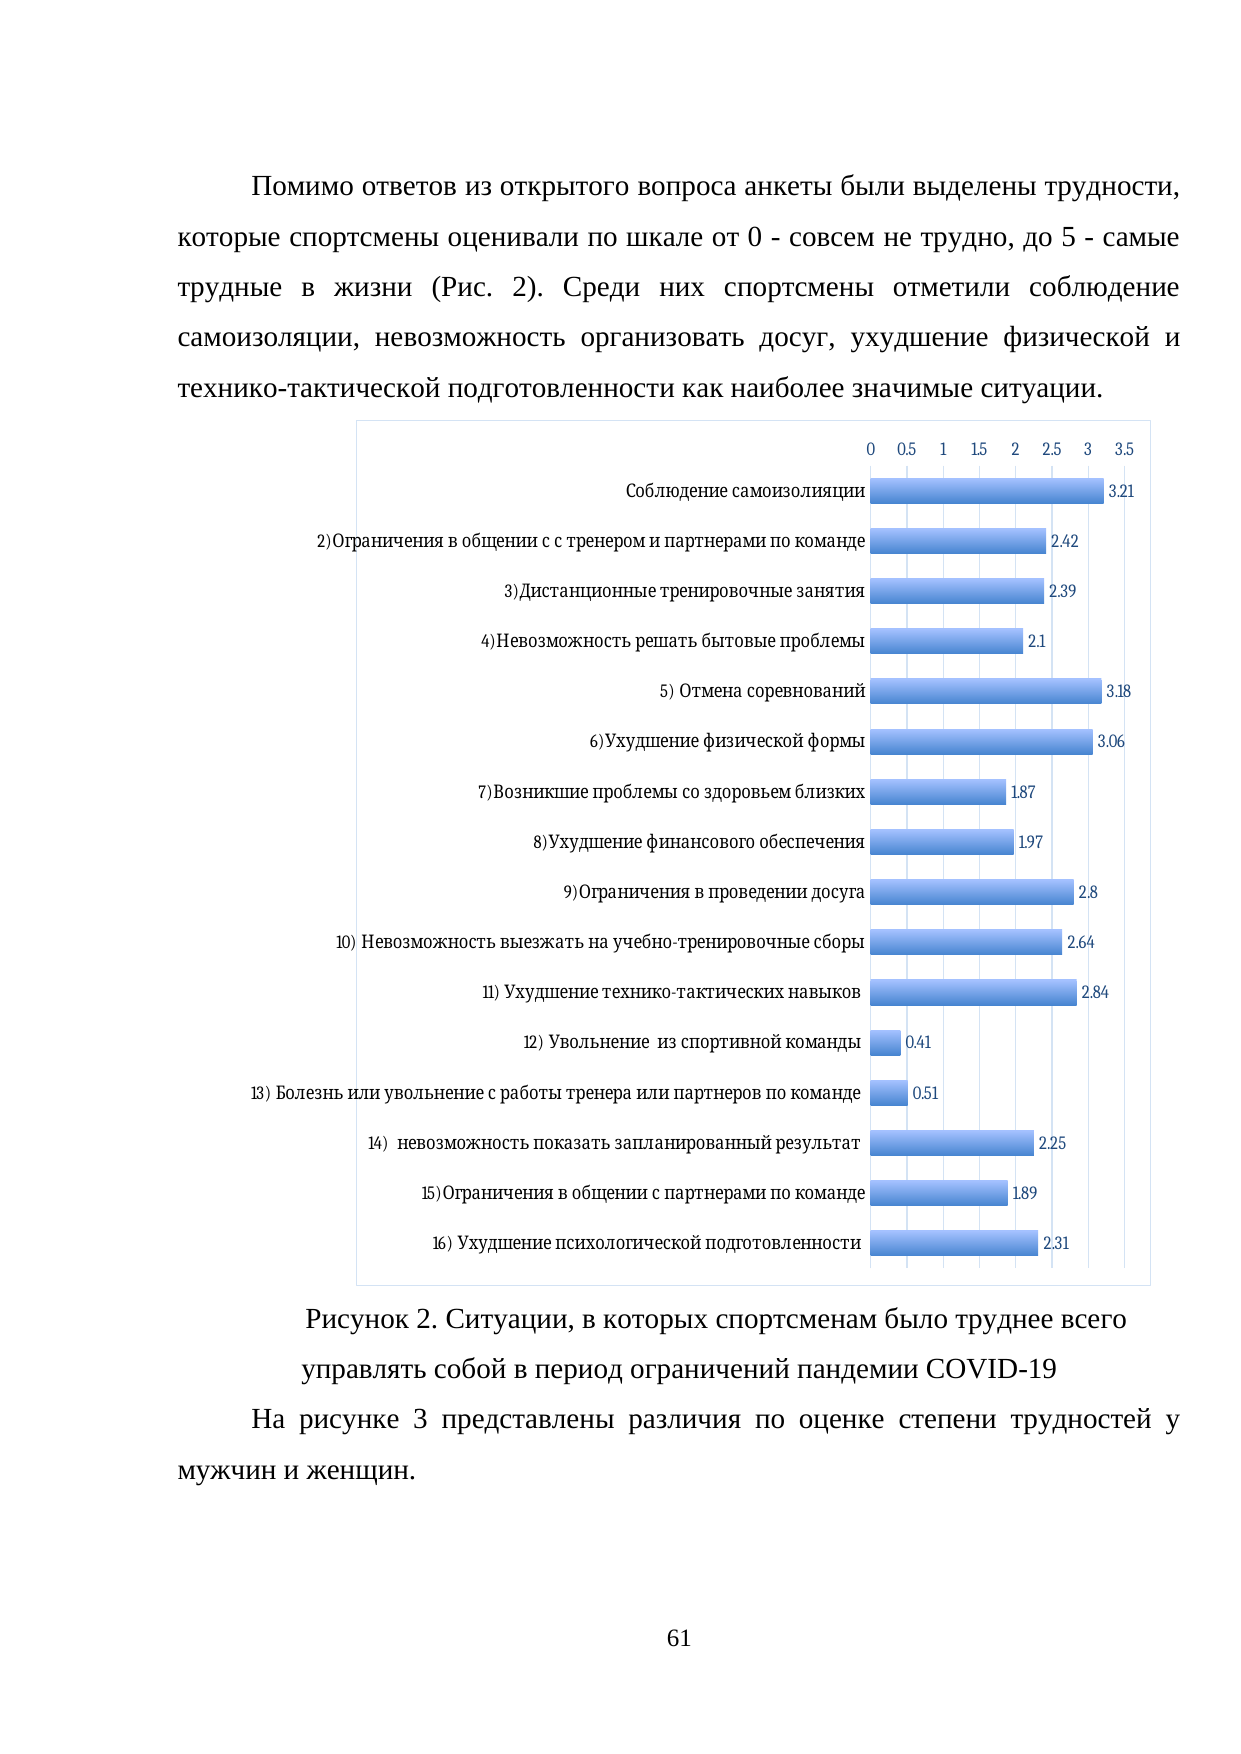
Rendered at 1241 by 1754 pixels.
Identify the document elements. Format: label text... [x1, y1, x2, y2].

text Рисунок 2. Ситуации, в которых спортсменам было труднее всего управлять собой в период ограничений пандемии COVID-19 [177, 1301, 1181, 1385]
text Помимо ответов из открытого вопроса анкеты были выделены трудности, которые спортсмены оценивали по шкале от 0 - совсем не трудно, до 5 - самые трудные в жизни (Рис. 2). Среди них спортсмены отметили соблюдение самоизоляции, невозможность организовать досуг, ухудшение физической и технико-тактической подготовленности как наиболее значимые ситуации. [177, 168, 1181, 403]
text На рисунке 3 представлены различия по оценке степени трудностей у мужчин и женщин. [177, 1402, 1181, 1485]
